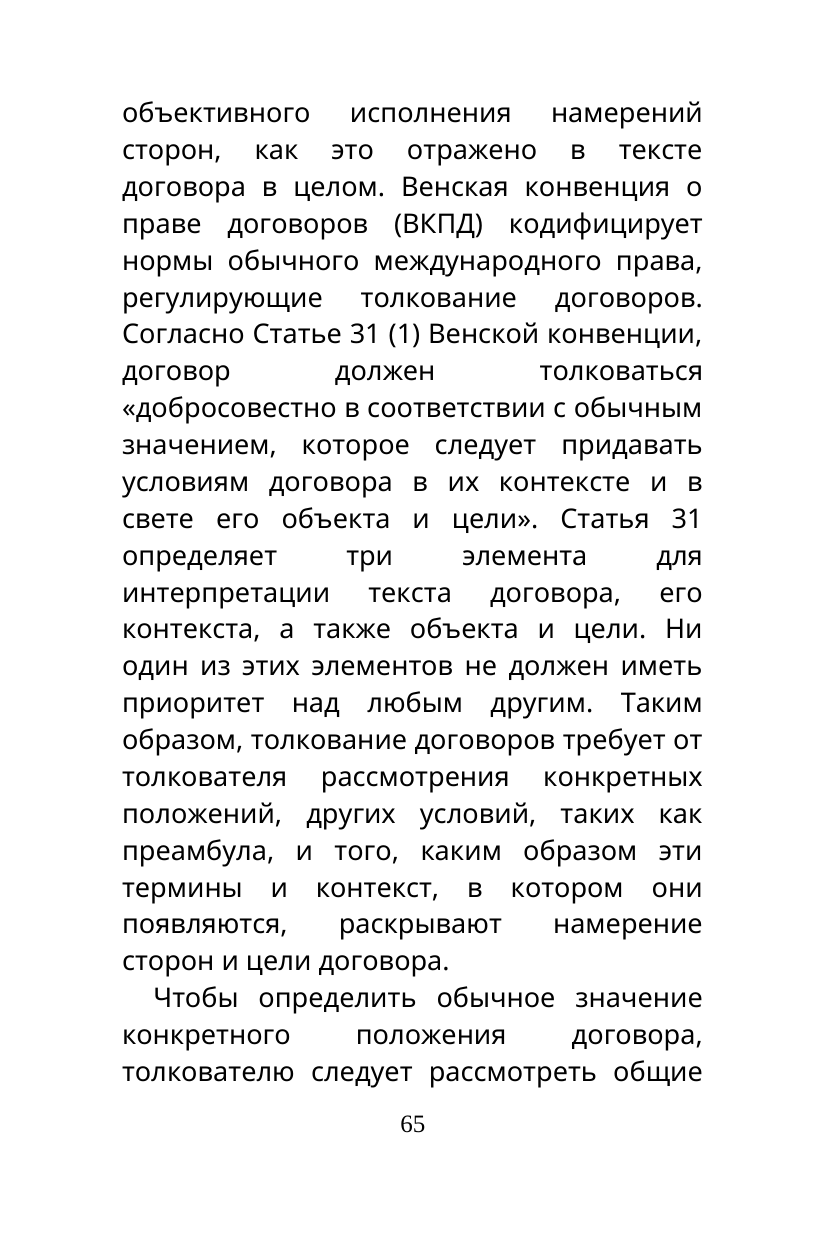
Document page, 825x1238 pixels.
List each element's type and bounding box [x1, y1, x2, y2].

text [122, 94, 703, 979]
text [122, 979, 703, 1089]
